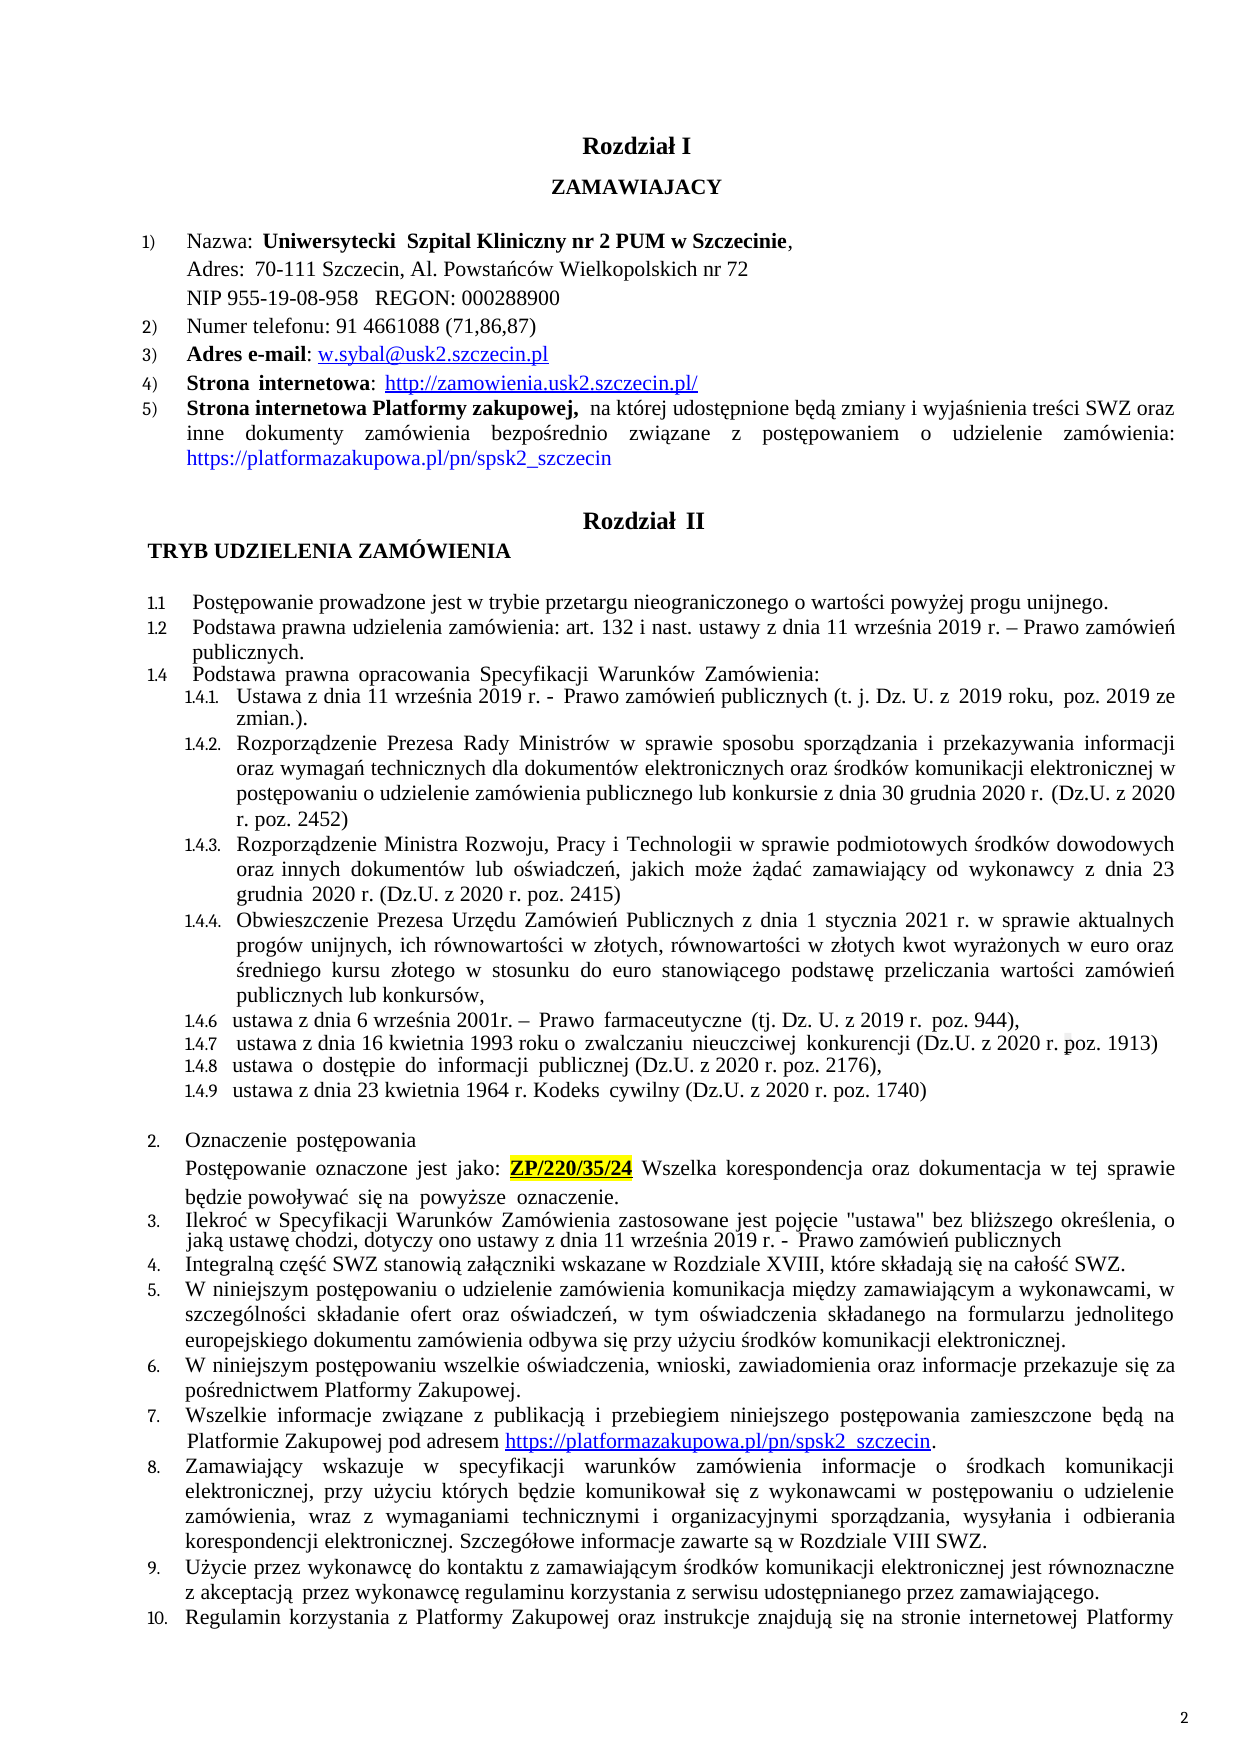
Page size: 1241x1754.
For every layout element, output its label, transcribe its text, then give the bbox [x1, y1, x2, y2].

list Postępowanie prowadzone jest w trybie przetargu nieograniczonego o wartości powyżej progu unijnego. [147, 589, 1175, 614]
list Ilekroć w Specyfikacji Warunków Zamówienia zastosowane jest pojęcie "ustawa" bez bliższego określenia, o jaką ustawę chodzi, dotyczy ono ustawy z dnia 11 września 2019 r. - Prawo zamówień publicznych [147, 1212, 1175, 1251]
list Rozporządzenie Prezesa Rady Ministrów w sprawie sposobu sporządzania i przekazywania informacji oraz wymagań technicznych dla dokumentów elektronicznych oraz środków komunikacji elektronicznej w postępowaniu o udzielenie zamówienia publicznego lub konkursie z dnia 30 grudnia 2020 r. (Dz.U. z 2020 r. poz. 2452) [185, 730, 1175, 831]
list Adres: 70-111 Szczecin, Al. Powstańców Wielkopolskich nr 72 [186, 256, 1175, 282]
list Podstawa prawna opracowania Specyfikacji Warunków Zamówienia: [147, 664, 1175, 686]
list ustawa o dostępie do informacji publicznej (Dz.U. z 2020 r. poz. 2176), [185, 1055, 1175, 1077]
list Wszelkie informacje związane z publikacją i przebiegiem niniejszego postępowania zamieszczone będą na Platformie Zakupowej pod adresem https://platformazakupowa.pl/pn/spsk2_szczecin. [147, 1402, 1175, 1453]
list W niniejszym postępowaniu o udzielenie zamówienia komunikacja między zamawiającym a wykonawcami, w szczególności składanie ofert oraz oświadczeń, w tym oświadczenia składanego na formularzu jednolitego europejskiego dokumentu zamówienia odbywa się przy użyciu środków komunikacji elektronicznej. [147, 1276, 1175, 1352]
list Użycie przez wykonawcę do kontaktu z zamawiającym środków komunikacji elektronicznej jest równoznaczne z akceptacją przez wykonawcę regulaminu korzystania z serwisu udostępnianego przez zamawiającego. [147, 1554, 1175, 1604]
list Strona internetowa Platformy zakupowej, na której udostępnione będą zmiany i wyjaśnienia treści SWZ oraz inne dokumenty zamówienia bezpośrednio związane z postępowaniem o udzielenie zamówienia: https://platformazakupowa.pl/pn/spsk2_szczecin [142, 395, 1175, 470]
list Integralną część SWZ stanowią załączniki wskazane w Rozdziale XVIII, które składają się na całość SWZ. [147, 1251, 1175, 1276]
list Numer telefonu: 91 4661088 (71,86,87) [142, 313, 1175, 338]
list W niniejszym postępowaniu wszelkie oświadczenia, wnioski, zawiadomienia oraz informacje przekazuje się za pośrednictwem Platformy Zakupowej. [147, 1352, 1175, 1402]
list ustawa z dnia 16 kwietnia 1993 roku o zwalczaniu nieuczciwej konkurencji (Dz.U. z 2020 r. poz. 1913) [185, 1033, 1175, 1055]
list Oznaczenie postępowania [147, 1127, 1175, 1152]
text TRYB UDZIELENIA ZAMÓWIENIA [147, 538, 1175, 563]
list NIP 955-19-08-958 REGON: 000288900 [186, 285, 1175, 310]
subtitle ZAMAWIAJACY [98, 174, 1175, 199]
list Rozporządzenie Ministra Rozwoju, Pracy i Technologii w sprawie podmiotowych środków dowodowych oraz innych dokumentów lub oświadczeń, jakich może żądać zamawiający od wykonawcy z dnia 23 grudnia 2020 r. (Dz.U. z 2020 r. poz. 2415) [185, 831, 1175, 907]
list Podstawa prawna udzielenia zamówienia: art. 132 i nast. ustawy z dnia 11 września 2019 r. – Prawo zamówień publicznych. [147, 614, 1175, 664]
list Strona internetowa: http://zamowienia.usk2.szczecin.pl/ [142, 369, 1175, 395]
list Obwieszczenie Prezesa Urzędu Zamówień Publicznych z dnia 1 stycznia 2021 r. w sprawie aktualnych progów unijnych, ich równowartości w złotych, równowartości w złotych kwot wyrażonych w euro oraz średniego kursu złotego w stosunku do euro stanowiącego podstawę przeliczania wartości zamówień publicznych lub konkursów, [185, 907, 1175, 1007]
list Nazwa: Uniwersytecki Szpital Kliniczny nr 2 PUM w Szczecinie, [142, 228, 1175, 253]
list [147, 1604, 1175, 1629]
text Postępowanie oznaczone jest jako: ZP/220/35/24 Wszelka korespondencja oraz dokumentacja w tej sprawie będzie powoływać się na powyższe oznaczenie. [185, 1155, 1175, 1209]
list Zamawiający wskazuje w specyfikacji warunków zamówienia informacje o środkach komunikacji elektronicznej, przy użyciu których będzie komunikował się z wykonawcami w postępowaniu o udzielenie zamówienia, wraz z wymaganiami technicznymi i organizacyjnymi sporządzania, wysyłania i odbierania korespondencji elektronicznej. Szczegółowe informacje zawarte są w Rozdziale VIII SWZ. [147, 1453, 1175, 1554]
list Adres e-mail: w.sybal@usk2.szczecin.pl [142, 341, 1175, 366]
subtitle Rozdział I [98, 131, 1175, 160]
list ustawa z dnia 6 września 2001r. – Prawo farmaceutyczne (tj. Dz. U. z 2019 r. poz. 944), [185, 1007, 1175, 1033]
subtitle Rozdział II [112, 506, 1175, 535]
list ustawa z dnia 23 kwietnia 1964 r. Kodeks cywilny (Dz.U. z 2020 r. poz. 1740) [185, 1077, 1175, 1102]
list Ustawa z dnia 11 września 2019 r. - Prawo zamówień publicznych (t. j. Dz. U. z 2019 roku, poz. 2019 ze zmian.). [185, 686, 1175, 730]
